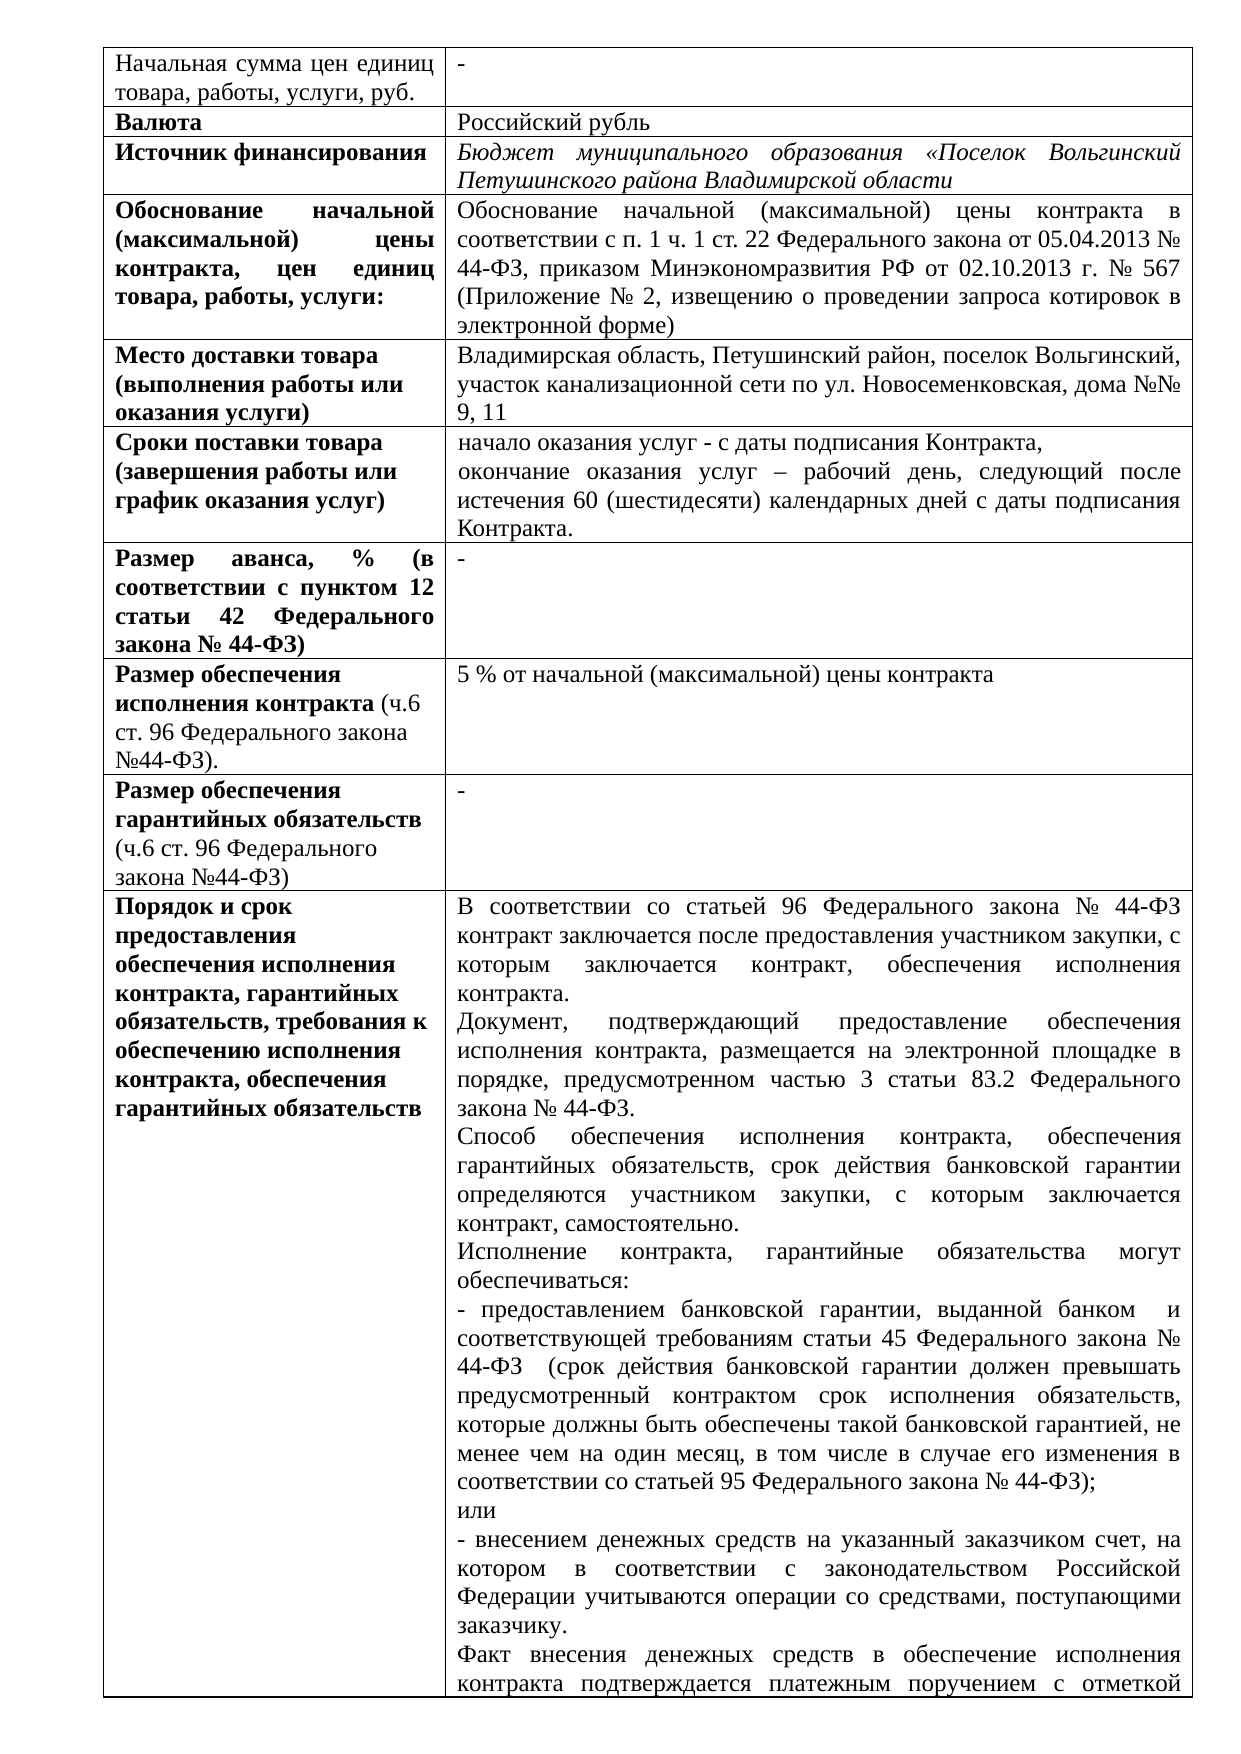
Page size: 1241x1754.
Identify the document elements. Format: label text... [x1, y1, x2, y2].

table_cell - [446, 775, 1192, 890]
table_cell начало оказания услуг - с даты подписания Контракта, окончание оказания услуг – рабочий день, следующий после истечения 60 (шестидесяти) календарных дней с даты подписания Контракта. [446, 427, 1192, 542]
table_cell Валюта [104, 107, 445, 136]
table_cell Обоснование начальной (максимальной) цены контракта, цен единиц товара, работы, услуги: [104, 195, 445, 339]
table_cell Размер аванса, % (в соответствии с пунктом 12 статьи 42 Федерального закона № 44-ФЗ) [104, 543, 445, 658]
table_cell 5 % от начальной (максимальной) цены контракта [446, 659, 1192, 774]
table_cell Обоснование начальной (максимальной) цены контракта в соответствии с п. 1 ч. 1 ст. 22 Федерального закона от 05.04.2013 № 44-ФЗ, приказом Минэкономразвития РФ от 02.10.2013 г. № 567 (Приложение № 2, извещению о проведении запроса котировок в электронной форме) [446, 195, 1192, 339]
table_cell Владимирская область, Петушинский район, поселок Вольгинский, участок канализационной сети по ул. Новосеменковская, дома №№ 9, 11 [446, 340, 1192, 426]
table_cell Российский рубль [446, 107, 1192, 136]
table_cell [104, 891, 445, 1696]
table_cell Место доставки товара (выполнения работы или оказания услуги) [104, 340, 445, 426]
table_cell Источник финансирования [104, 137, 445, 194]
table_cell - [446, 543, 1192, 658]
table_cell Начальная сумма цен единиц товара, работы, услуги, руб. [104, 48, 445, 106]
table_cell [446, 891, 1192, 1696]
table_cell Размер обеспечения исполнения контракта (ч.6 ст. 96 Федерального закона №44-ФЗ). [104, 659, 445, 774]
table_cell Размер обеспечения гарантийных обязательств (ч.6 ст. 96 Федерального закона №44-ФЗ) [104, 775, 445, 890]
table_cell - [446, 48, 1192, 106]
table_cell Бюджет муниципального образования «Поселок Вольгинский Петушинского района Владимирской области [446, 137, 1192, 194]
table_cell Сроки поставки товара (завершения работы или график оказания услуг) [104, 427, 445, 542]
